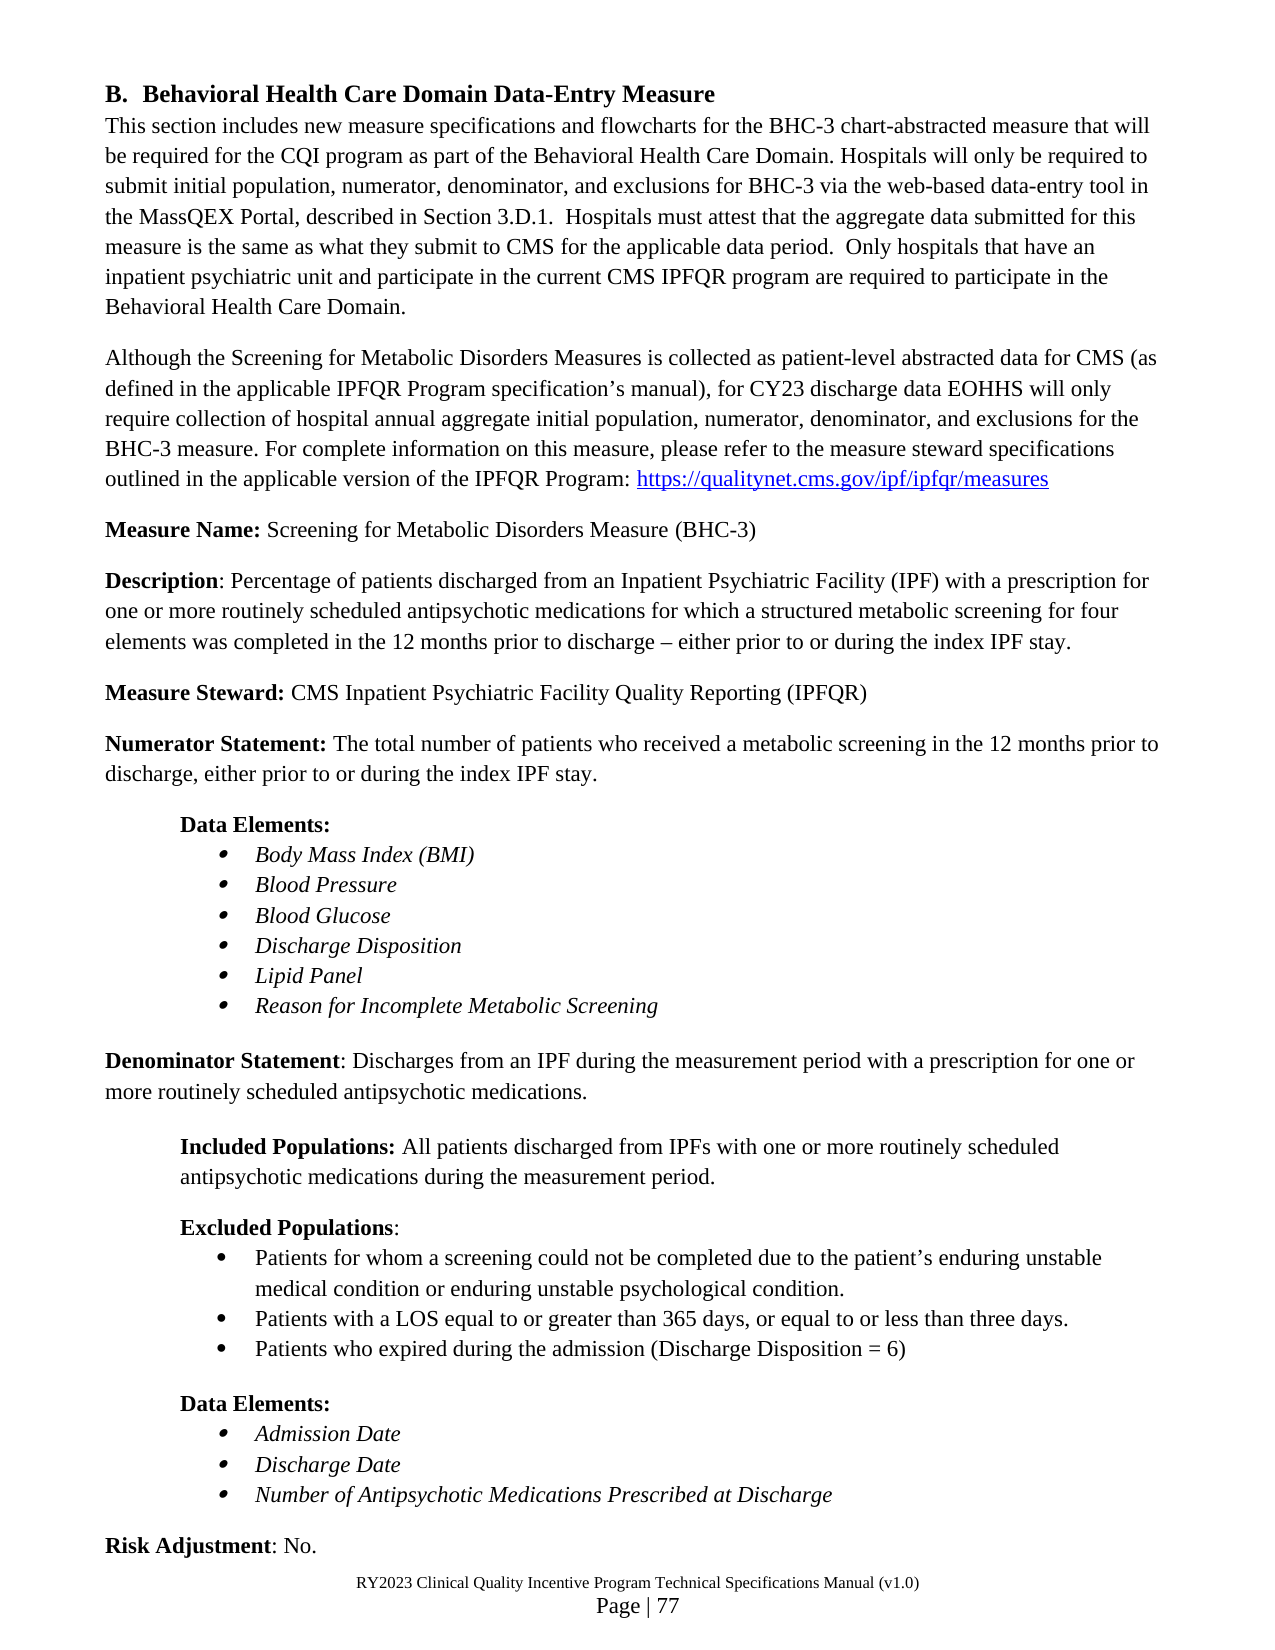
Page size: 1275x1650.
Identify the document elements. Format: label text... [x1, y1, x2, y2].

text Risk Adjustment: No. [105, 1532, 1170, 1558]
list Blood Glucose [217, 902, 1170, 928]
list Number of Antipsychotic Medications Prescribed at Discharge [217, 1481, 1170, 1507]
text This section includes new measure specifications and flowcharts for the BHC-3 chart-abstracted measure that will be required for the CQI program as part of the Behavioral Health Care Domain. Hospitals will only be required to submit initial population, numerator, denominator, and exclusions for BHC-3 via the web-based data-entry tool in the MassQEX Portal, described in Section 3.D.1. Hospitals must attest that the aggregate data submitted for this measure is the same as what they submit to CMS for the applicable data period. Only hospitals that have an inpatient psychiatric unit and participate in the current CMS IPFQR program are required to participate in the Behavioral Health Care Domain. [105, 112, 1170, 320]
list Blood Pressure [217, 871, 1170, 898]
list Reason for Incomplete Metabolic Screening [217, 992, 1170, 1019]
text Excluded Populations: [180, 1214, 1170, 1241]
list Patients for whom a screening could not be completed due to the patient’s enduring unstable medical condition or enduring unstable psychological condition. [217, 1244, 1170, 1301]
list Lipid Panel [217, 962, 1170, 988]
text Although the Screening for Metabolic Disorders Measures is collected as patient-level abstracted data for CMS (as defined in the applicable IPFQR Program specification’s manual), for CY23 discharge data EOHHS will only require collection of hospital annual aggregate initial population, numerator, denominator, and exclusions for the BHC-3 measure. For complete information on this measure, please refer to the measure steward specifications outlined in the applicable version of the IPFQR Program: https://qualitynet.cms.gov/ipf/ipfqr/measures [105, 344, 1170, 492]
text Data Elements: [180, 811, 1170, 837]
text Description: Percentage of patients discharged from an Inpatient Psychiatric Facility (IPF) with a prescription for one or more routinely scheduled antipsychotic medications for which a structured metabolic screening for four elements was completed in the 12 months prior to discharge – either prior to or during the index IPF stay. [105, 567, 1170, 654]
list Body Mass Index (BMI) [217, 841, 1170, 868]
list Discharge Disposition [217, 932, 1170, 958]
text Measure Steward: CMS Inpatient Psychiatric Facility Quality Reporting (IPFQR) [105, 679, 1170, 705]
list Admission Date [217, 1420, 1170, 1447]
text Numerator Statement: The total number of patients who received a metabolic screening in the 12 months prior to discharge, either prior to or during the index IPF stay. [105, 730, 1170, 786]
text Data Elements: [180, 1390, 1170, 1417]
text Denominator Statement: Discharges from an IPF during the measurement period with a prescription for one or more routinely scheduled antipsychotic medications. [105, 1047, 1170, 1104]
text Included Populations: All patients discharged from IPFs with one or more routinely scheduled antipsychotic medications during the measurement period. [180, 1133, 1170, 1189]
subtitle Behavioral Health Care Domain Data-Entry Measure [105, 79, 1170, 108]
list Discharge Date [217, 1451, 1170, 1477]
list Patients with a LOS equal to or greater than 365 days, or equal to or less than three days. [217, 1305, 1170, 1331]
list Patients who expired during the admission (Discharge Disposition = 6) [217, 1335, 1170, 1361]
text Measure Name: Screening for Metabolic Disorders Measure (BHC-3) [105, 516, 1170, 543]
